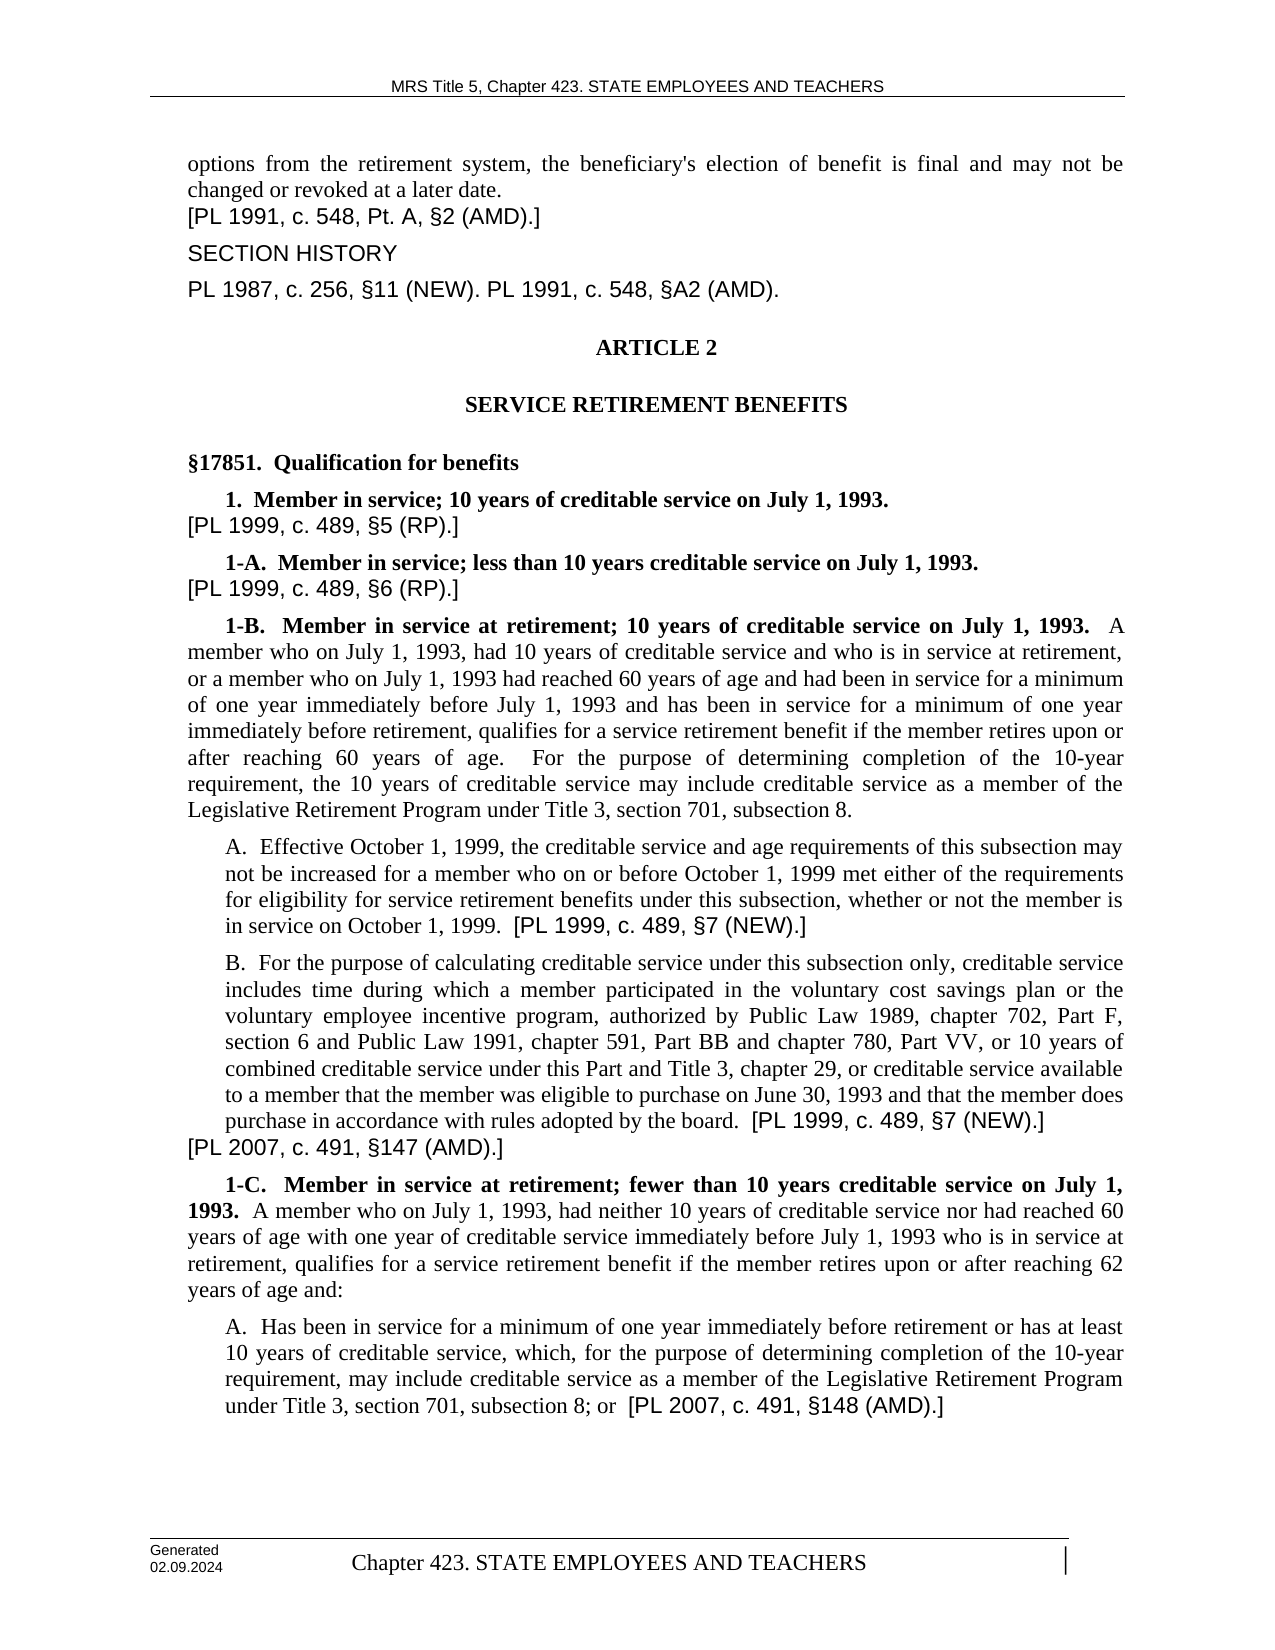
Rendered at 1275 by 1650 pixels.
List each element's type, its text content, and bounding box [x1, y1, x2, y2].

text ARTICLE 2 [187, 334, 1125, 360]
text PL 1987, c. 256, §11 (NEW). PL 1991, c. 548, §A2 (AMD). [187, 276, 1125, 303]
text A. Effective October 1, 1999, the creditable service and age requirements of this subsection may not be increased for a member who on or before October 1, 1999 met either of the requirements for eligibility for service retirement benefits under this subsection, whether or not the member is in service on October 1, 1999. [PL 1999, c. 489, §7 (NEW).] [225, 833, 1125, 939]
text SERVICE RETIREMENT BENEFITS [187, 391, 1125, 418]
text 1-C. Member in service at retirement; fewer than 10 years creditable service on July 1, 1993. A member who on July 1, 1993, had neither 10 years of creditable service nor had reached 60 years of age with one year of creditable service immediately before July 1, 1993 who is in service at retirement, qualifies for a service retirement benefit if the member retires upon or after reaching 62 years of age and: [187, 1171, 1125, 1302]
text [PL 2007, c. 491, §147 (AMD).] [187, 1134, 1125, 1160]
text 1. Member in service; 10 years of creditable service on July 1, 1993. [187, 486, 1125, 512]
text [187, 150, 1125, 203]
text SECTION HISTORY [187, 239, 1125, 266]
text 1-A. Member in service; less than 10 years creditable service on July 1, 1993. [187, 549, 1125, 575]
text [PL 1999, c. 489, §6 (RP).] [187, 575, 1125, 602]
text A. Has been in service for a minimum of one year immediately before retirement or has at least 10 years of creditable service, which, for the purpose of determining completion of the 10-year requirement, may include creditable service as a member of the Legislative Retirement Program under Title 3, section 701, subsection 8; or [PL 2007, c. 491, §148 (AMD).] [225, 1313, 1125, 1418]
text §17851. Qualification for benefits [187, 449, 1125, 475]
text B. For the purpose of calculating creditable service under this subsection only, creditable service includes time during which a member participated in the voluntary cost savings plan or the voluntary employee incentive program, authorized by Public Law 1989, chapter 702, Part F, section 6 and Public Law 1991, chapter 591, Part BB and chapter 780, Part VV, or 10 years of combined creditable service under this Part and Title 3, chapter 29, or creditable service available to a member that the member was eligible to purchase on June 30, 1993 and that the member does purchase in accordance with rules adopted by the board. [PL 1999, c. 489, §7 (NEW).] [225, 949, 1125, 1134]
text [PL 1991, c. 548, Pt. A, §2 (AMD).] [187, 203, 1125, 229]
text 1-B. Member in service at retirement; 10 years of creditable service on July 1, 1993. A member who on July 1, 1993, had 10 years of creditable service and who is in service at retirement, or a member who on July 1, 1993 had reached 60 years of age and had been in service for a minimum of one year immediately before July 1, 1993 and has been in service for a minimum of one year immediately before retirement, qualifies for a service retirement benefit if the member retires upon or after reaching 60 years of age. For the purpose of determining completion of the 10-year requirement, the 10 years of creditable service may include creditable service as a member of the Legislative Retirement Program under Title 3, section 701, subsection 8. [187, 612, 1125, 823]
text [PL 1999, c. 489, §5 (RP).] [187, 512, 1125, 538]
